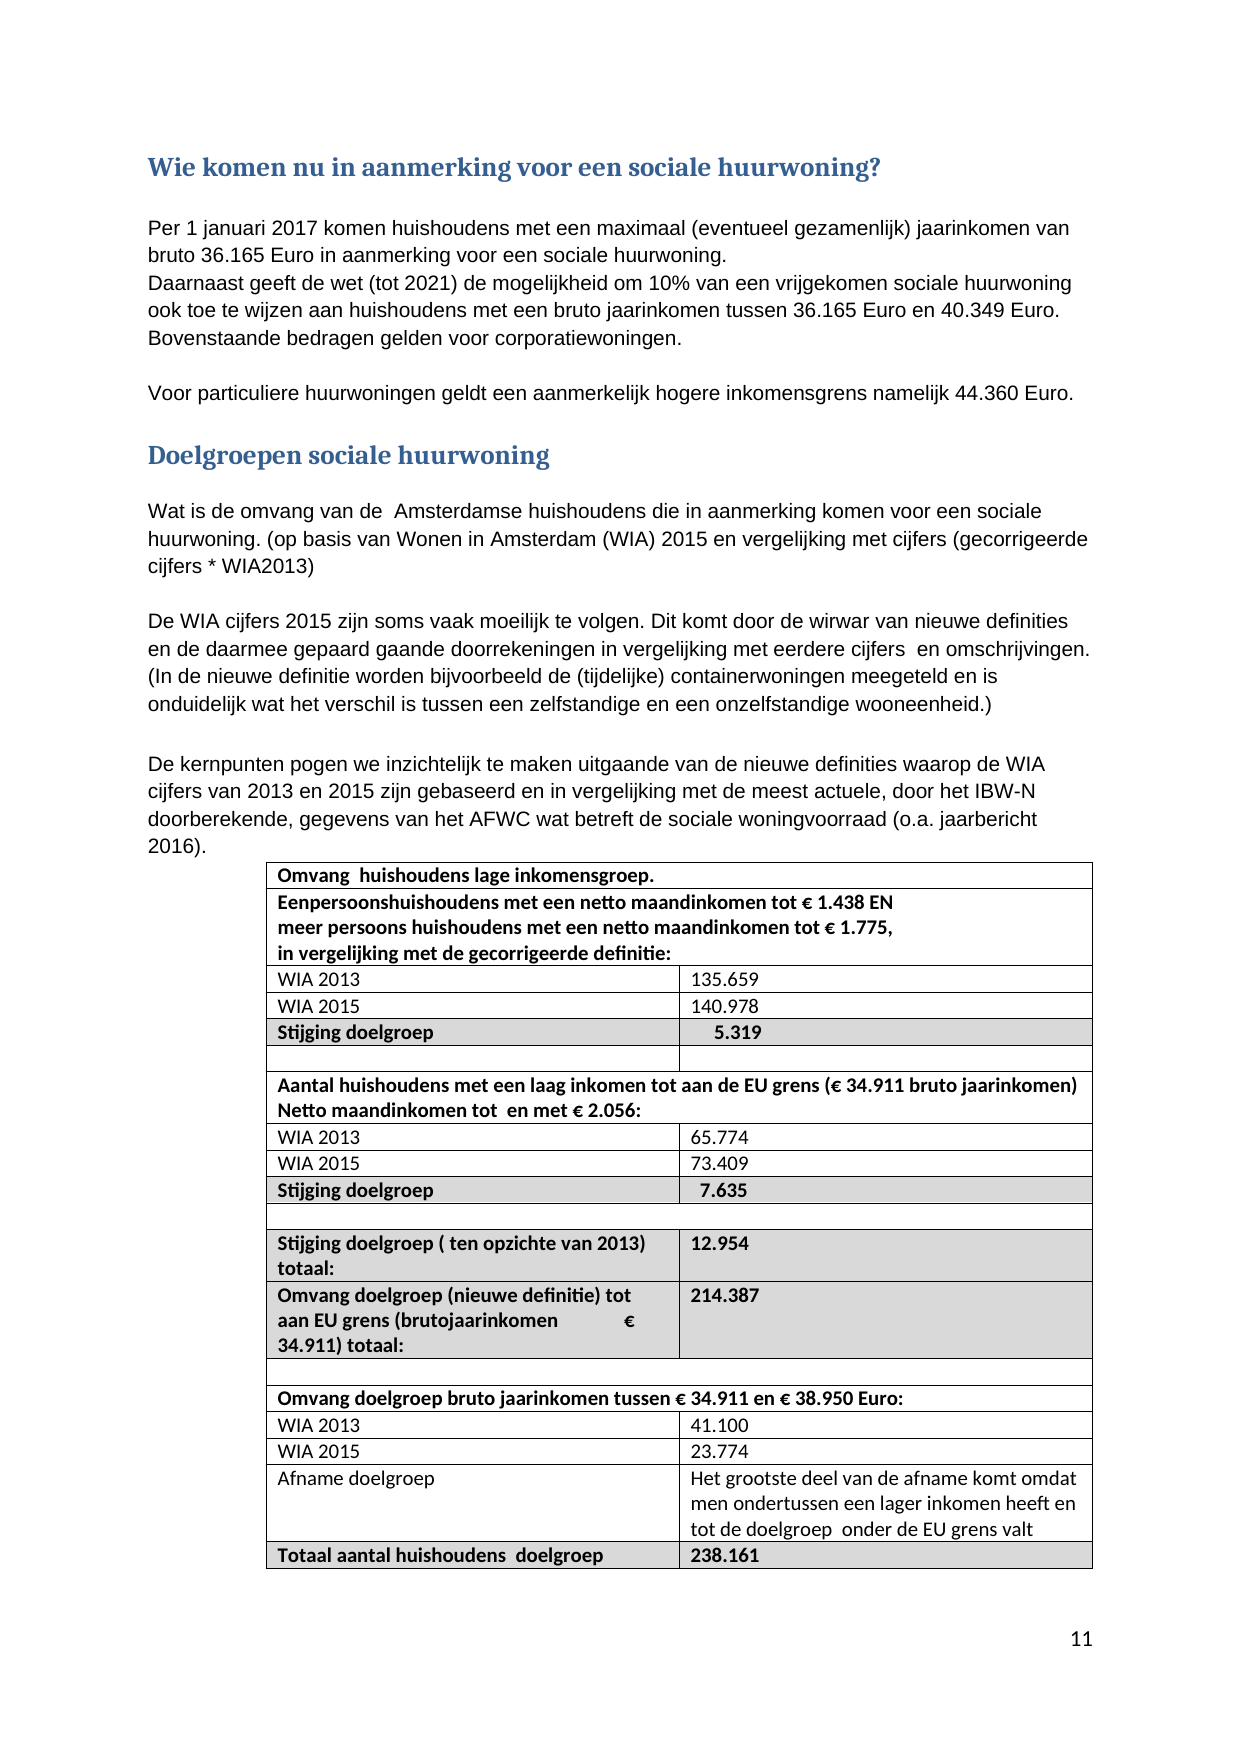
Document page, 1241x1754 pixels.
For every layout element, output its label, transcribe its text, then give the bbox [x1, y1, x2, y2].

table_cell [680, 1046, 1092, 1071]
table_cell 214.387 [680, 1282, 1092, 1358]
table_cell Afname doelgroep [267, 1465, 679, 1541]
table_cell 140.978 [680, 993, 1092, 1018]
table_cell Aantal huishoudens met een laag inkomen tot aan de EU grens (€ 34.911 bruto jaarinkomen) Netto maandinkomen tot en met € 2.056: [267, 1072, 1092, 1123]
table_cell 23.774 [680, 1439, 1092, 1464]
table_cell 12.954 [680, 1230, 1092, 1281]
table_header Omvang huishoudens lage inkomensgroep. [267, 863, 1092, 888]
text Daarnaast geeft de wet (tot 2021) de mogelijkheid om 10% van een vrijgekomen sociale huurwoning ook toe te wijzen aan huishoudens met een bruto jaarinkomen tussen 36.165 Euro en 40.349 Euro. [148, 271, 1093, 322]
text De kernpunten pogen we inzichtelijk te maken uitgaande van de nieuwe definities waarop de WIA cijfers van 2013 en 2015 zijn gebaseerd en in vergelijking met de meest actuele, door het IBW-N doorberekende, gegevens van het AFWC wat betreft de sociale woningvoorraad (o.a. jaarbericht 2016). [148, 752, 1093, 858]
table_cell WIA 2015 [267, 1439, 679, 1464]
table_cell WIA 2015 [267, 993, 679, 1018]
table_cell [267, 1359, 1092, 1384]
table_cell 73.409 [680, 1151, 1092, 1176]
table_cell 238.161 [680, 1542, 1092, 1568]
table_cell Stijging doelgroep [267, 1019, 679, 1045]
table_cell [267, 1046, 679, 1071]
table_cell Het grootste deel van de afname komt omdat men ondertussen een lager inkomen heeft en tot de doelgroep onder de EU grens valt [680, 1465, 1092, 1541]
text Bovenstaande bedragen gelden voor corporatiewoningen. [148, 326, 1093, 349]
table_cell 7.635 [680, 1177, 1092, 1202]
subtitle Wie komen nu in aanmerking voor een sociale huurwoning? [148, 152, 1093, 183]
text Wat is de omvang van de Amsterdamse huishoudens die in aanmerking komen voor een sociale huurwoning. (op basis van Wonen in Amsterdam (WIA) 2015 en vergelijking met cijfers (gecorrigeerde cijfers * WIA2013) [148, 499, 1093, 578]
text Per 1 januari 2017 komen huishoudens met een maximaal (eventueel gezamenlijk) jaarinkomen van bruto 36.165 Euro in aanmerking voor een sociale huurwoning. [148, 216, 1093, 267]
table_cell 65.774 [680, 1124, 1092, 1149]
subtitle Doelgroepen sociale huurwoning [148, 440, 1093, 471]
table_cell WIA 2013 [267, 1412, 679, 1437]
table_cell Eenpersoonshuishoudens met een netto maandinkomen tot € 1.438 EN meer persoons huishoudens met een netto maandinkomen tot € 1.775, in vergelijking met de gecorrigeerde definitie: [267, 889, 1092, 965]
table_cell Stijging doelgroep ( ten opzichte van 2013) totaal: [267, 1230, 679, 1281]
table_cell WIA 2013 [267, 1124, 679, 1149]
text Voor particuliere huurwoningen geldt een aanmerkelijk hogere inkomensgrens namelijk 44.360 Euro. [148, 381, 1093, 404]
table_cell Stijging doelgroep [267, 1177, 679, 1202]
table_cell WIA 2015 [267, 1151, 679, 1176]
table_cell Omvang doelgroep (nieuwe definitie) tot aan EU grens (brutojaarinkomen € 34.911) totaal: [267, 1282, 679, 1358]
table_cell 5.319 [680, 1019, 1092, 1045]
text De WIA cijfers 2015 zijn soms vaak moeilijk te volgen. Dit komt door de wirwar van nieuwe definities en de daarmee gepaard gaande doorrekeningen in vergelijking met eerdere cijfers en omschrijvingen. [148, 609, 1093, 661]
table_cell [267, 1204, 1092, 1229]
table_cell 135.659 [680, 966, 1092, 992]
table_cell 41.100 [680, 1412, 1092, 1437]
table_cell Omvang doelgroep bruto jaarinkomen tussen € 34.911 en € 38.950 Euro: [267, 1386, 1092, 1411]
table_cell Totaal aantal huishoudens doelgroep [267, 1542, 679, 1568]
text (In de nieuwe definitie worden bijvoorbeeld de (tijdelijke) containerwoningen meegeteld en is onduidelijk wat het verschil is tussen een zelfstandige en een onzelfstandige wooneenheid.) [148, 664, 1093, 716]
table_cell WIA 2013 [267, 966, 679, 992]
